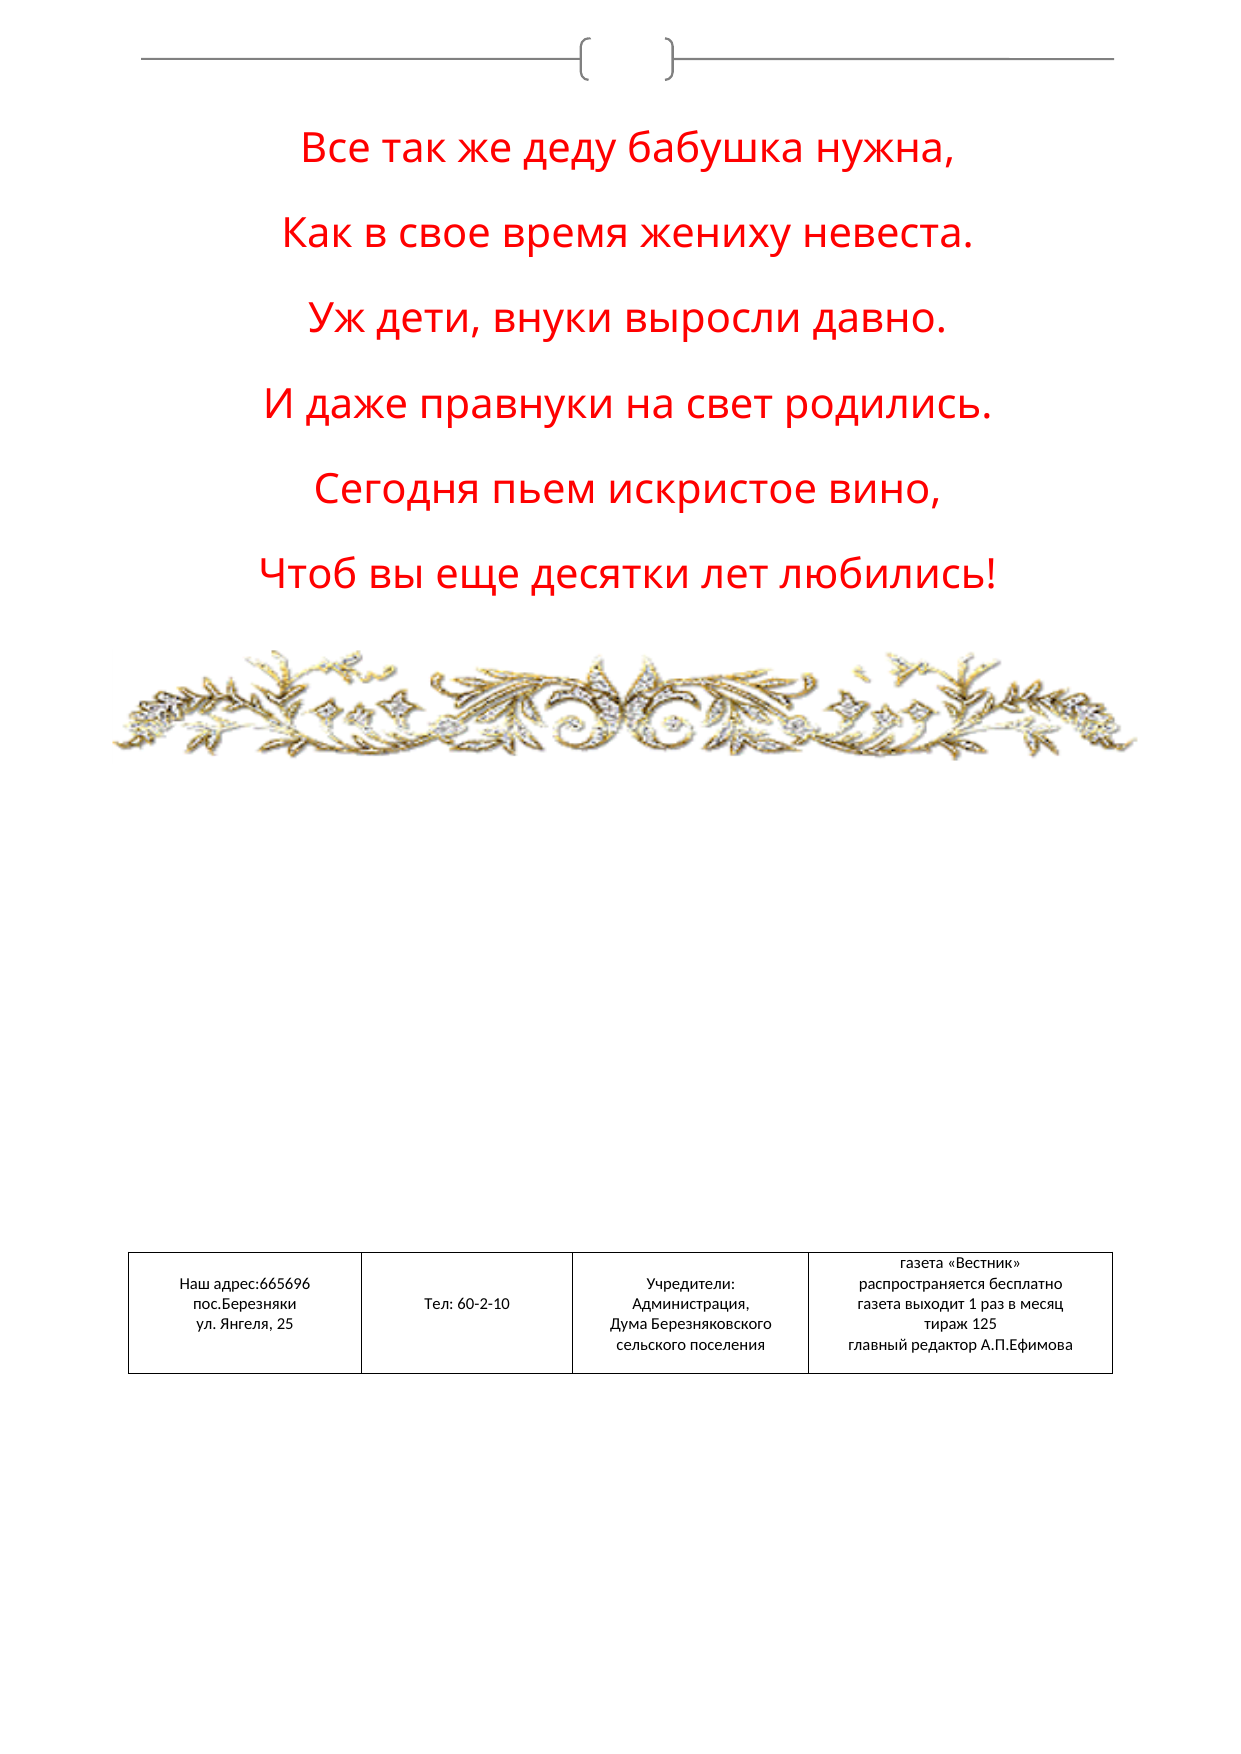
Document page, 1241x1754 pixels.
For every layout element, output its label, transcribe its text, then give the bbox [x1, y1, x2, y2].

table_header Наш адрес:665696 пос.Березняки ул. Янгеля, 25 [129, 1253, 361, 1373]
table_header газета «Вестник» распространяется бесплатно газета выходит 1 раз в месяц тираж 125 главный редактор А.П.Ефимова [809, 1253, 1112, 1373]
table_header Учредители: Администрация, Дума Березняковского сельского поселения [573, 1253, 808, 1373]
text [103, 118, 1152, 600]
table_header Тел: 60-2-10 [362, 1253, 572, 1373]
picture [112, 649, 1144, 764]
